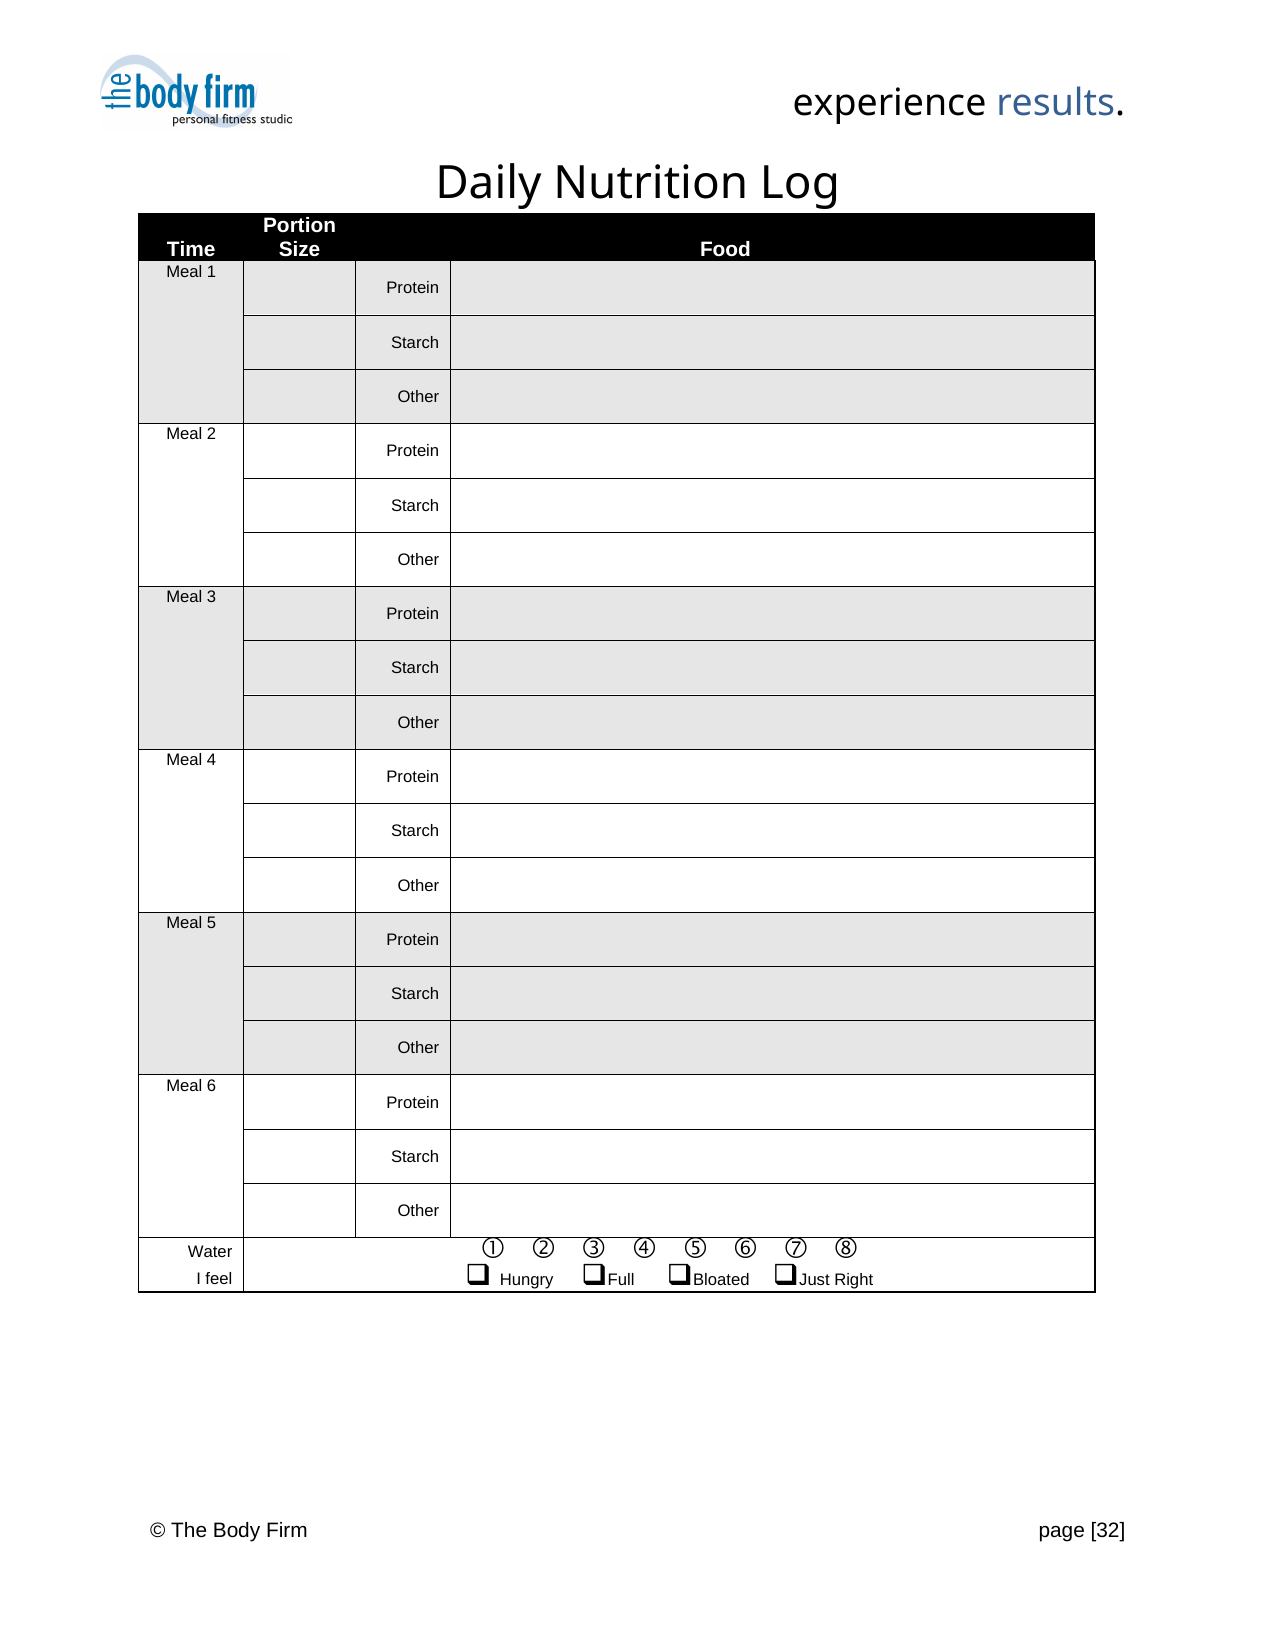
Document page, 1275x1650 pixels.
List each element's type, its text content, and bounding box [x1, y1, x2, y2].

table_header Portion Size [243, 213, 355, 260]
table_cell Starch [356, 479, 450, 532]
table_cell Meal 4 [139, 750, 243, 912]
table_cell [244, 1130, 355, 1183]
table_cell [244, 1021, 355, 1074]
table_cell [244, 370, 355, 423]
table_cell [451, 1075, 1094, 1129]
table_cell Water [139, 1238, 243, 1265]
table_cell [244, 424, 355, 477]
table_cell [244, 261, 355, 314]
table_cell [451, 641, 1094, 694]
table_cell Meal 3 [139, 587, 243, 749]
table_cell Starch [356, 1130, 450, 1183]
table_cell Starch [356, 967, 450, 1020]
table_cell I feel [139, 1265, 243, 1291]
table_cell [244, 1184, 355, 1237]
table_cell Starch [356, 316, 450, 369]
table_cell [451, 858, 1094, 912]
table_cell [244, 967, 355, 1020]
table_cell Protein [356, 587, 450, 640]
table_cell Protein [356, 1075, 450, 1129]
table_cell Protein [356, 750, 450, 803]
table_header Time [139, 213, 243, 260]
table_cell [244, 804, 355, 857]
table_cell [451, 587, 1094, 640]
table_cell [244, 479, 355, 532]
table_cell Other [356, 1184, 450, 1237]
table_cell Other [356, 370, 450, 423]
table_cell [244, 641, 355, 694]
table_cell Other [356, 1021, 450, 1074]
table_cell [451, 1184, 1094, 1237]
table_cell Hungry Full Bloated Just Right [244, 1265, 1094, 1291]
table_cell Meal 6 [139, 1075, 243, 1237]
table_cell [244, 316, 355, 369]
table_cell [244, 1075, 355, 1129]
table_cell [451, 696, 1094, 749]
table_cell Protein [356, 424, 450, 477]
table_cell [244, 858, 355, 912]
table_cell [244, 1238, 1094, 1265]
table_cell Meal 5 [139, 913, 243, 1074]
table_cell [244, 913, 355, 966]
table_cell [451, 913, 1094, 966]
picture [100, 53, 293, 132]
table_cell Meal 2 [139, 424, 243, 586]
table_cell [244, 533, 355, 586]
table_cell [451, 967, 1094, 1020]
table_cell Starch [356, 641, 450, 694]
table_cell [244, 587, 355, 640]
table_cell Other [356, 696, 450, 749]
table_cell [451, 1021, 1094, 1074]
table_cell [451, 261, 1094, 314]
table_cell [451, 750, 1094, 803]
table_cell [451, 804, 1094, 857]
table_cell [451, 533, 1094, 586]
table_cell Starch [356, 804, 450, 857]
table_cell [451, 479, 1094, 532]
table_cell [451, 1130, 1094, 1183]
table_cell Meal 1 [139, 261, 243, 423]
table_cell Other [356, 533, 450, 586]
table_cell [451, 316, 1094, 369]
table_cell [451, 370, 1094, 423]
table_cell Protein [356, 261, 450, 314]
table_cell Other [356, 858, 450, 912]
table_cell [451, 424, 1094, 477]
table_cell [244, 750, 355, 803]
table_header Food [355, 213, 1095, 260]
table_cell [244, 696, 355, 749]
text Daily Nutrition Log [150, 150, 1125, 212]
table_cell Protein [356, 913, 450, 966]
